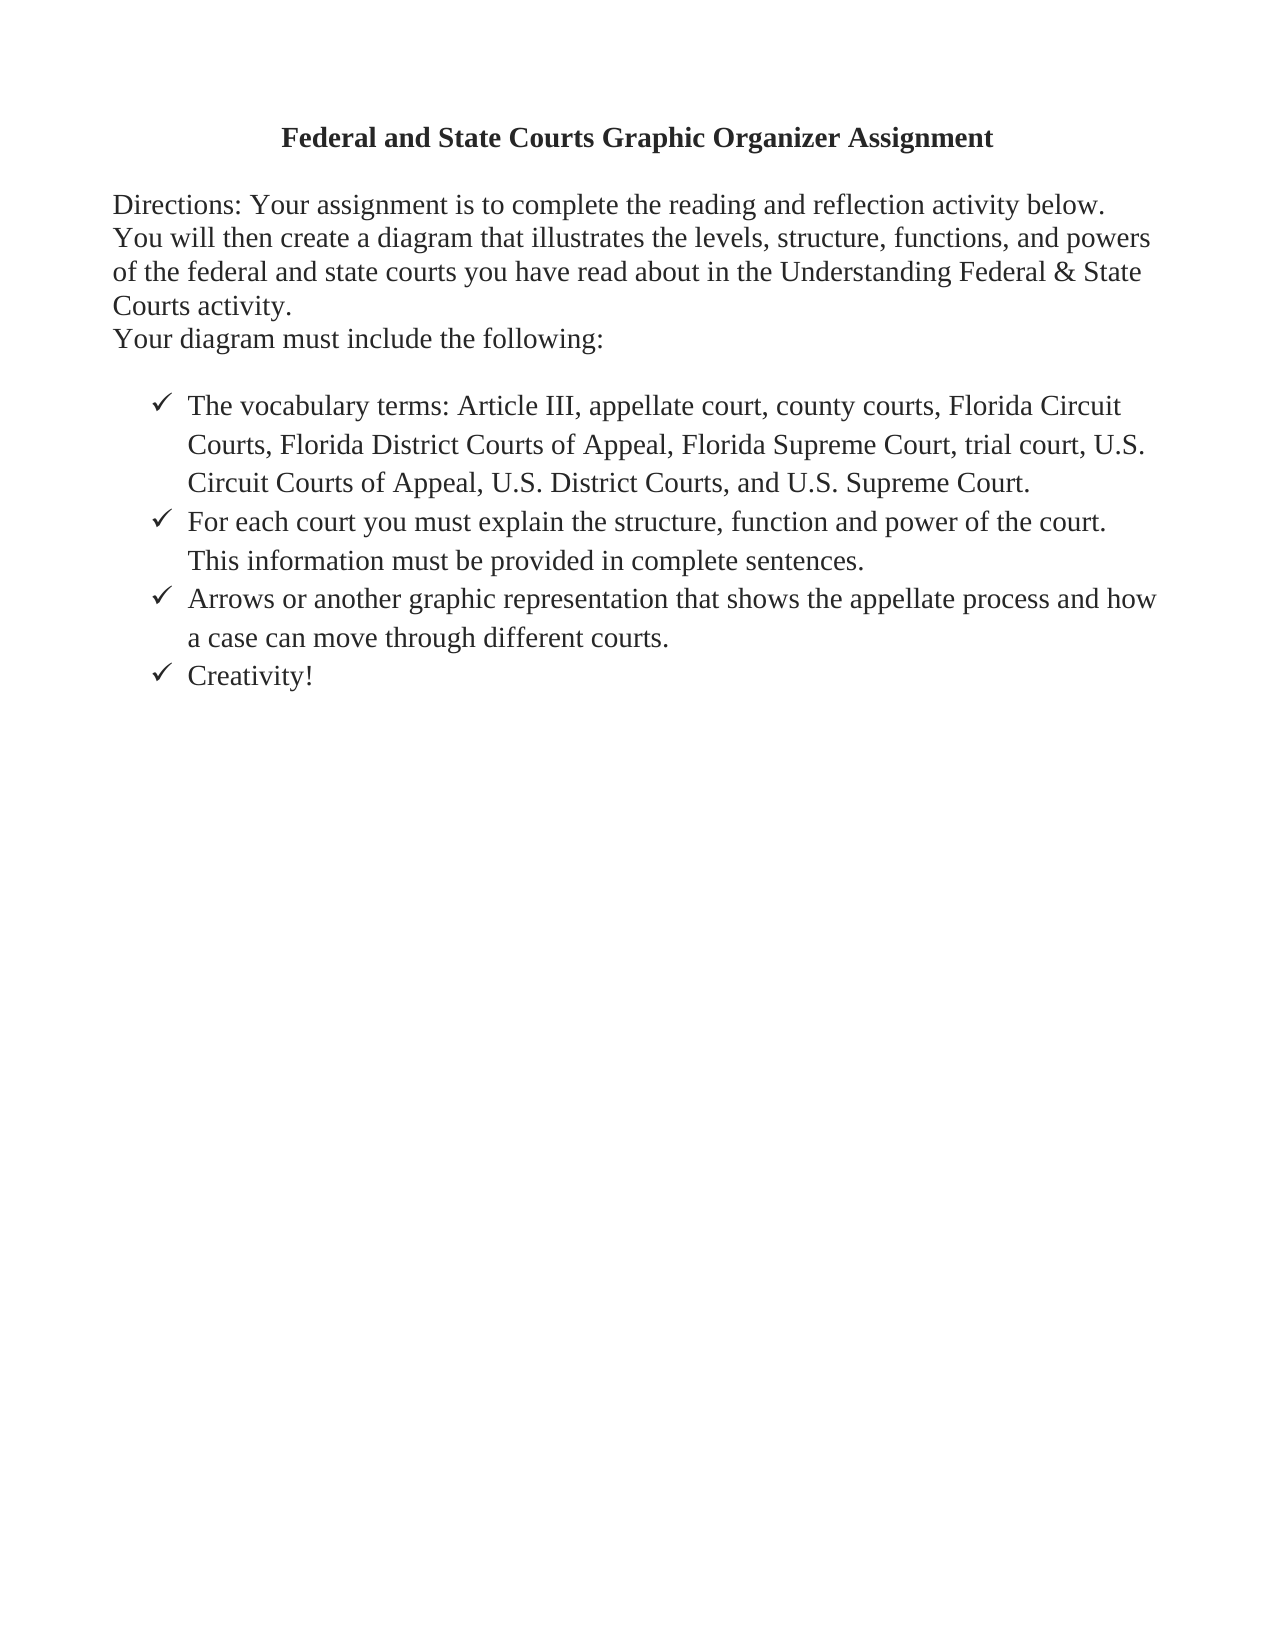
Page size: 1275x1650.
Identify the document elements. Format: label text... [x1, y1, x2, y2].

list For each court you must explain the structure, function and power of the court. This information must be provided in complete sentences. [150, 504, 1162, 576]
list Arrows or another graphic representation that shows the appellate process and how a case can move through different courts. [150, 581, 1162, 653]
text Federal and State Courts Graphic Organizer Assignment [112, 120, 1162, 153]
list Creativity! [150, 658, 1162, 692]
text Your diagram must include the following: [112, 321, 1162, 355]
text Directions: Your assignment is to complete the reading and reflection activity below. You will then create a diagram that illustrates the levels, structure, functions, and powers of the federal and state courts you have read about in the Understanding Federal & State Courts activity. [112, 187, 1162, 321]
list The vocabulary terms: Article III, appellate court, county courts, Florida Circuit Courts, Florida District Courts of Appeal, Florida Supreme Court, trial court, U.S. Circuit Courts of Appeal, U.S. District Courts, and U.S. Supreme Court. [150, 388, 1162, 499]
